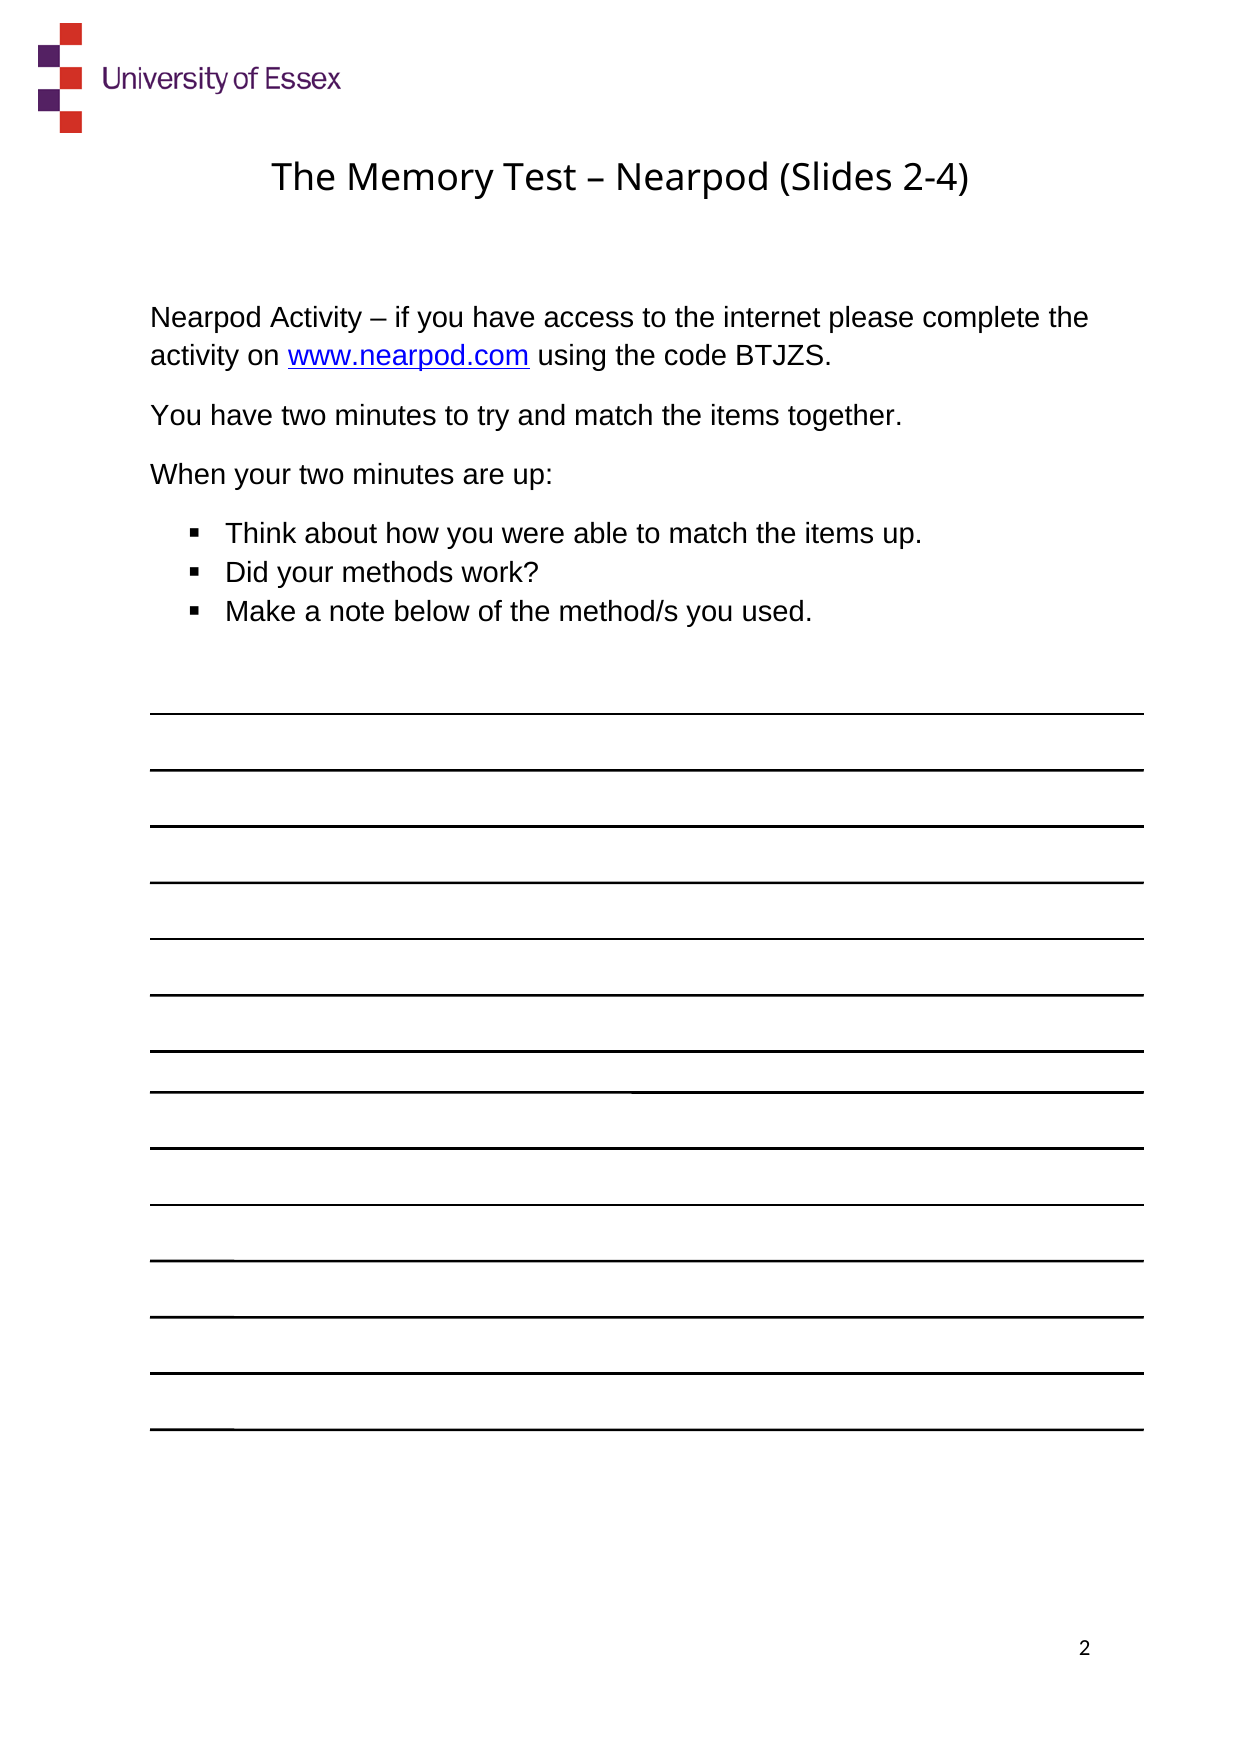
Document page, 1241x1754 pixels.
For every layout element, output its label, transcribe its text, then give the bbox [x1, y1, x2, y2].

text The Memory Test – Nearpod (Slides 2-4) [150, 150, 1090, 201]
text When your two minutes are up: [150, 457, 1090, 491]
list Did your methods work? [187, 555, 1090, 589]
list Think about how you were able to match the items up. [187, 517, 1090, 550]
text You have two minutes to try and match the items together. [150, 398, 1090, 431]
text Nearpod Activity – if you have access to the internet please complete the activity on www.nearpod.com using the code BTJZS. [150, 300, 1090, 372]
picture [1, 18, 375, 137]
list Make a note below of the method/s you used. [187, 594, 1090, 628]
